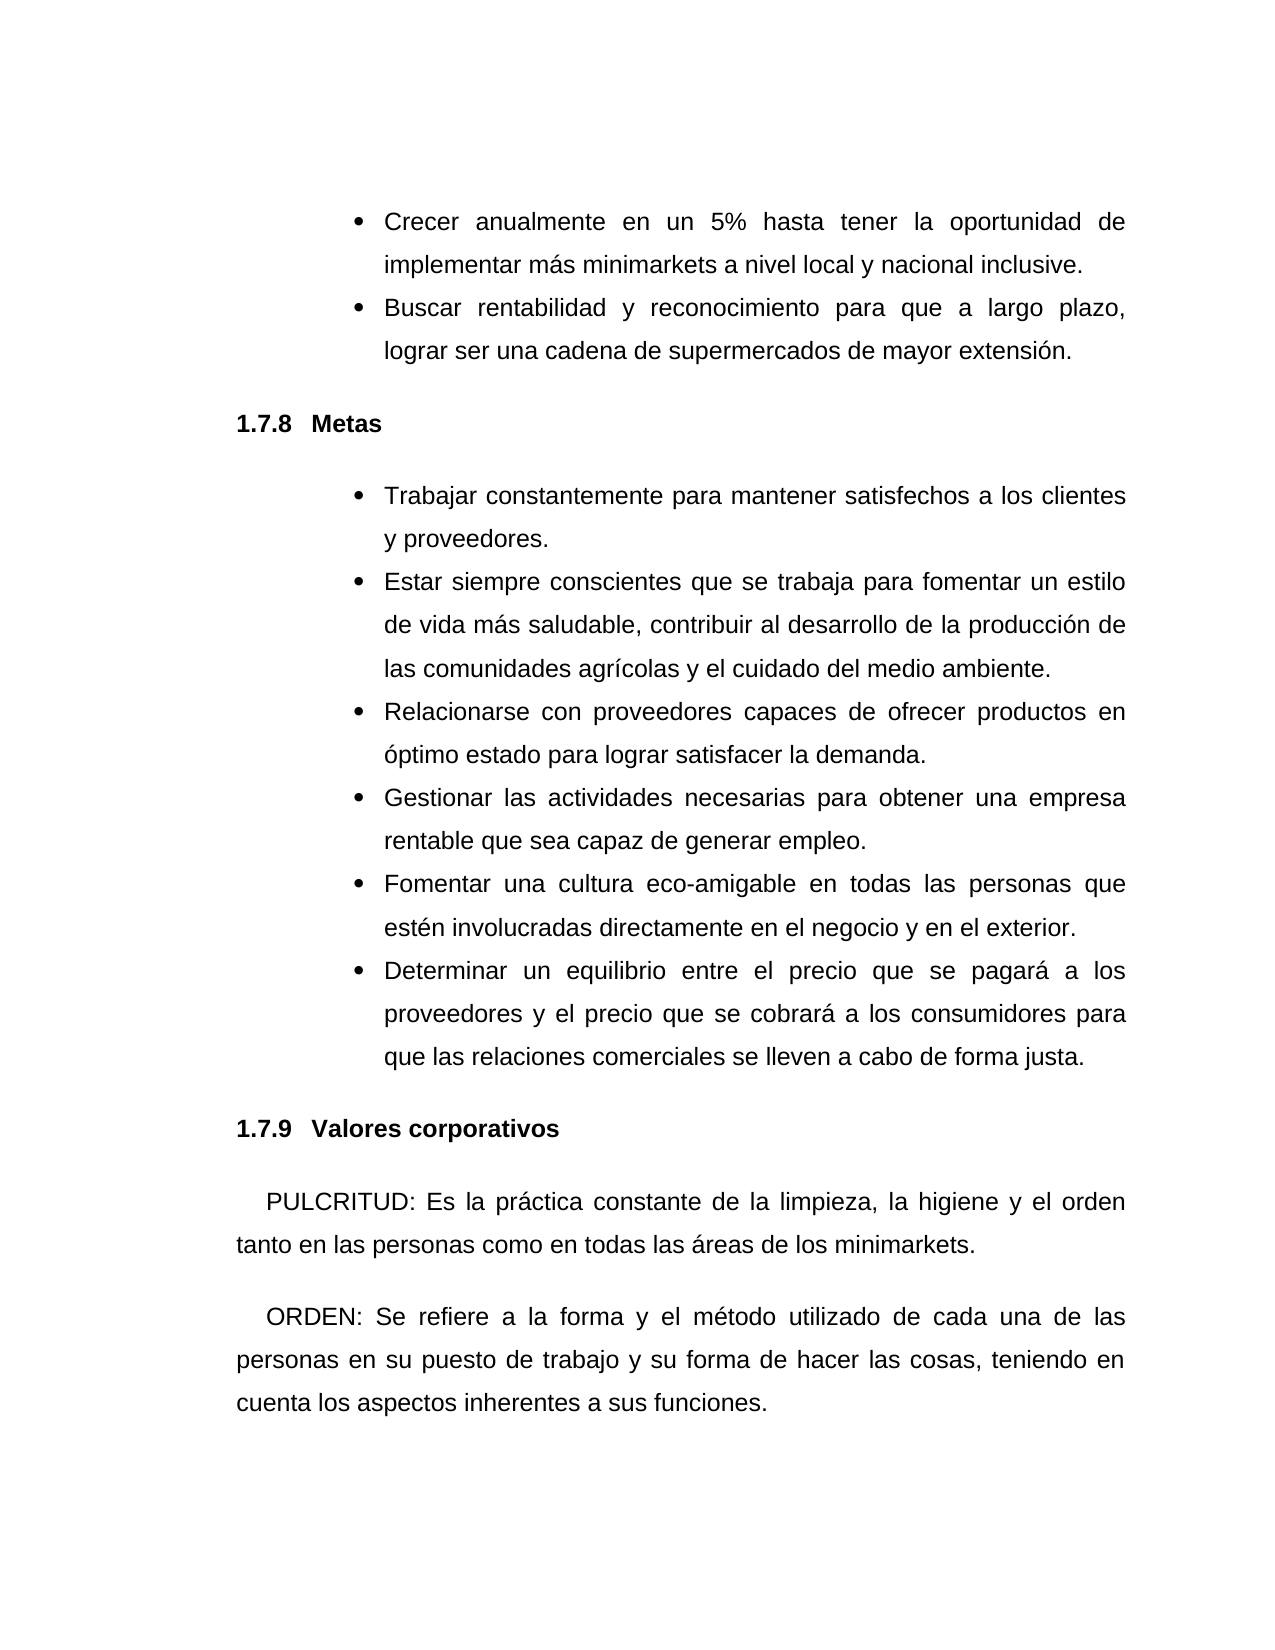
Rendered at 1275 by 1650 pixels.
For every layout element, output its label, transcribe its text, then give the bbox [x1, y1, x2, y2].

list Buscar rentabilidad y reconocimiento para que a largo plazo, lograr ser una cadena de supermercados de mayor extensión. [354, 293, 1127, 365]
list Relacionarse con proveedores capaces de ofrecer productos en óptimo estado para lograr satisfacer la demanda. [354, 697, 1127, 769]
text ORDEN: Se refiere a la forma y el método utilizado de cada una de las personas en su puesto de trabajo y su forma de hacer las cosas, teniendo en cuenta los aspectos inherentes a sus funciones. [236, 1302, 1127, 1417]
list Estar siempre conscientes que se trabaja para fomentar un estilo de vida más saludable, contribuir al desarrollo de la producción de las comunidades agrícolas y el cuidado del medio ambiente. [354, 567, 1127, 682]
text PULCRITUD: Es la práctica constante de la limpieza, la higiene y el orden tanto en las personas como en todas las áreas de los minimarkets. [236, 1187, 1127, 1259]
list Trabajar constantemente para mantener satisfechos a los clientes y proveedores. [354, 481, 1127, 553]
subtitle Valores corporativos [236, 1114, 1127, 1143]
list Determinar un equilibrio entre el precio que se pagará a los proveedores y el precio que se cobrará a los consumidores para que las relaciones comerciales se lleven a cabo de forma justa. [354, 956, 1127, 1071]
subtitle Metas [236, 409, 1127, 437]
list Gestionar las actividades necesarias para obtener una empresa rentable que sea capaz de generar empleo. [354, 783, 1127, 855]
list Fomentar una cultura eco-amigable en todas las personas que estén involucradas directamente en el negocio y en el exterior. [354, 869, 1127, 941]
list Crecer anualmente en un 5% hasta tener la oportunidad de implementar más minimarkets a nivel local y nacional inclusive. [354, 207, 1127, 279]
